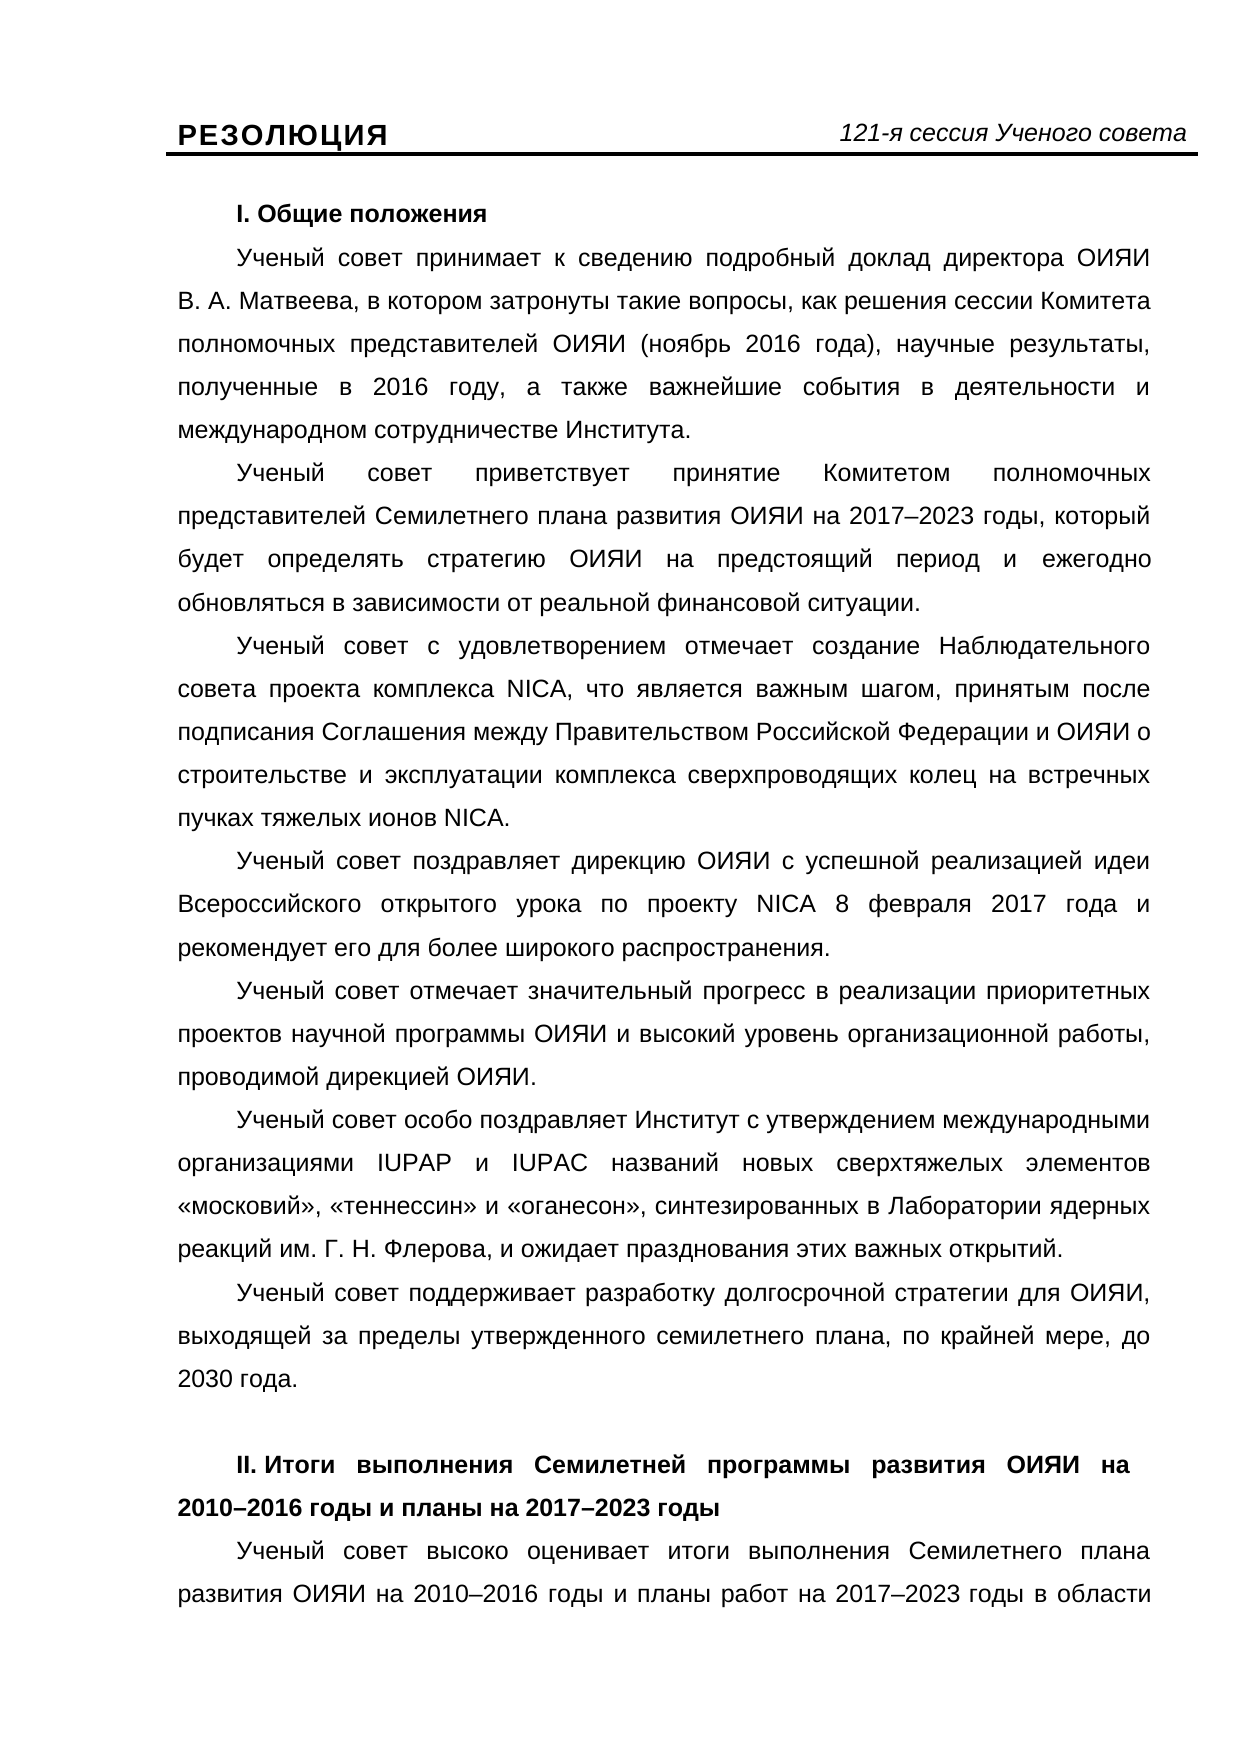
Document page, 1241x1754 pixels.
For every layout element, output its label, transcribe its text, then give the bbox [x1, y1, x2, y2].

text Ученый совет поздравляет дирекцию ОИЯИ с успешной реализацией идеи Всероссийского открытого урока по проекту NICA 8 февраля 2017 года и рекомендует его для более широкого распространения. [177, 846, 1152, 961]
text Ученый совет отмечает значительный прогресс в реализации приоритетных проектов научной программы ОИЯИ и высокий уровень организационной работы, проводимой дирекцией ОИЯИ. [177, 976, 1152, 1091]
text Ученый совет принимает к сведению подробный доклад директора ОИЯИ В. А. Матвеева, в котором затронуты такие вопросы, как решения сессии Комитета полномочных представителей ОИЯИ (ноябрь 2016 года), научные результаты, полученные в 2016 году, а также важнейшие события в деятельности и международном сотрудничестве Института. [177, 243, 1152, 444]
table_header 121-я сессия Ученого совета [682, 118, 1198, 152]
text II. Итоги выполнения Семилетней программы развития ОИЯИ на 2010–2016 годы и планы на 2017–2023 годы [177, 1450, 1152, 1522]
text Ученый совет с удовлетворением отмечает создание Наблюдательного совета проекта комплекса NICA, что является важным шагом, принятым после подписания Соглашения между Правительством Российской Федерации и ОИЯИ о строительстве и эксплуатации комплекса сверхпроводящих колец на встречных пучках тяжелых ионов NICA. [177, 631, 1152, 832]
text Ученый совет поддерживает разработку долгосрочной стратегии для ОИЯИ, выходящей за пределы утвержденного семилетнего плана, по крайней мере, до 2030 года. [177, 1278, 1152, 1393]
table_header РЕЗОЛЮЦИЯ [166, 118, 682, 152]
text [177, 1536, 1152, 1608]
text Ученый совет особо поздравляет Институт с утверждением международными организациями IUPAP и IUPAC названий новых сверхтяжелых элементов «московий», «теннесcин» и «оганесон», синтезированных в Лаборатории ядерных реакций им. Г. Н. Флерова, и ожидает празднования этих важных открытий. [177, 1105, 1152, 1263]
text I. Общие положения [177, 199, 1152, 228]
text Ученый совет приветствует принятие Комитетом полномочных представителей Семилетнего плана развития ОИЯИ на 2017–2023 годы, который будет определять стратегию ОИЯИ на предстоящий период и ежегодно обновляться в зависимости от реальной финансовой ситуации. [177, 458, 1152, 616]
